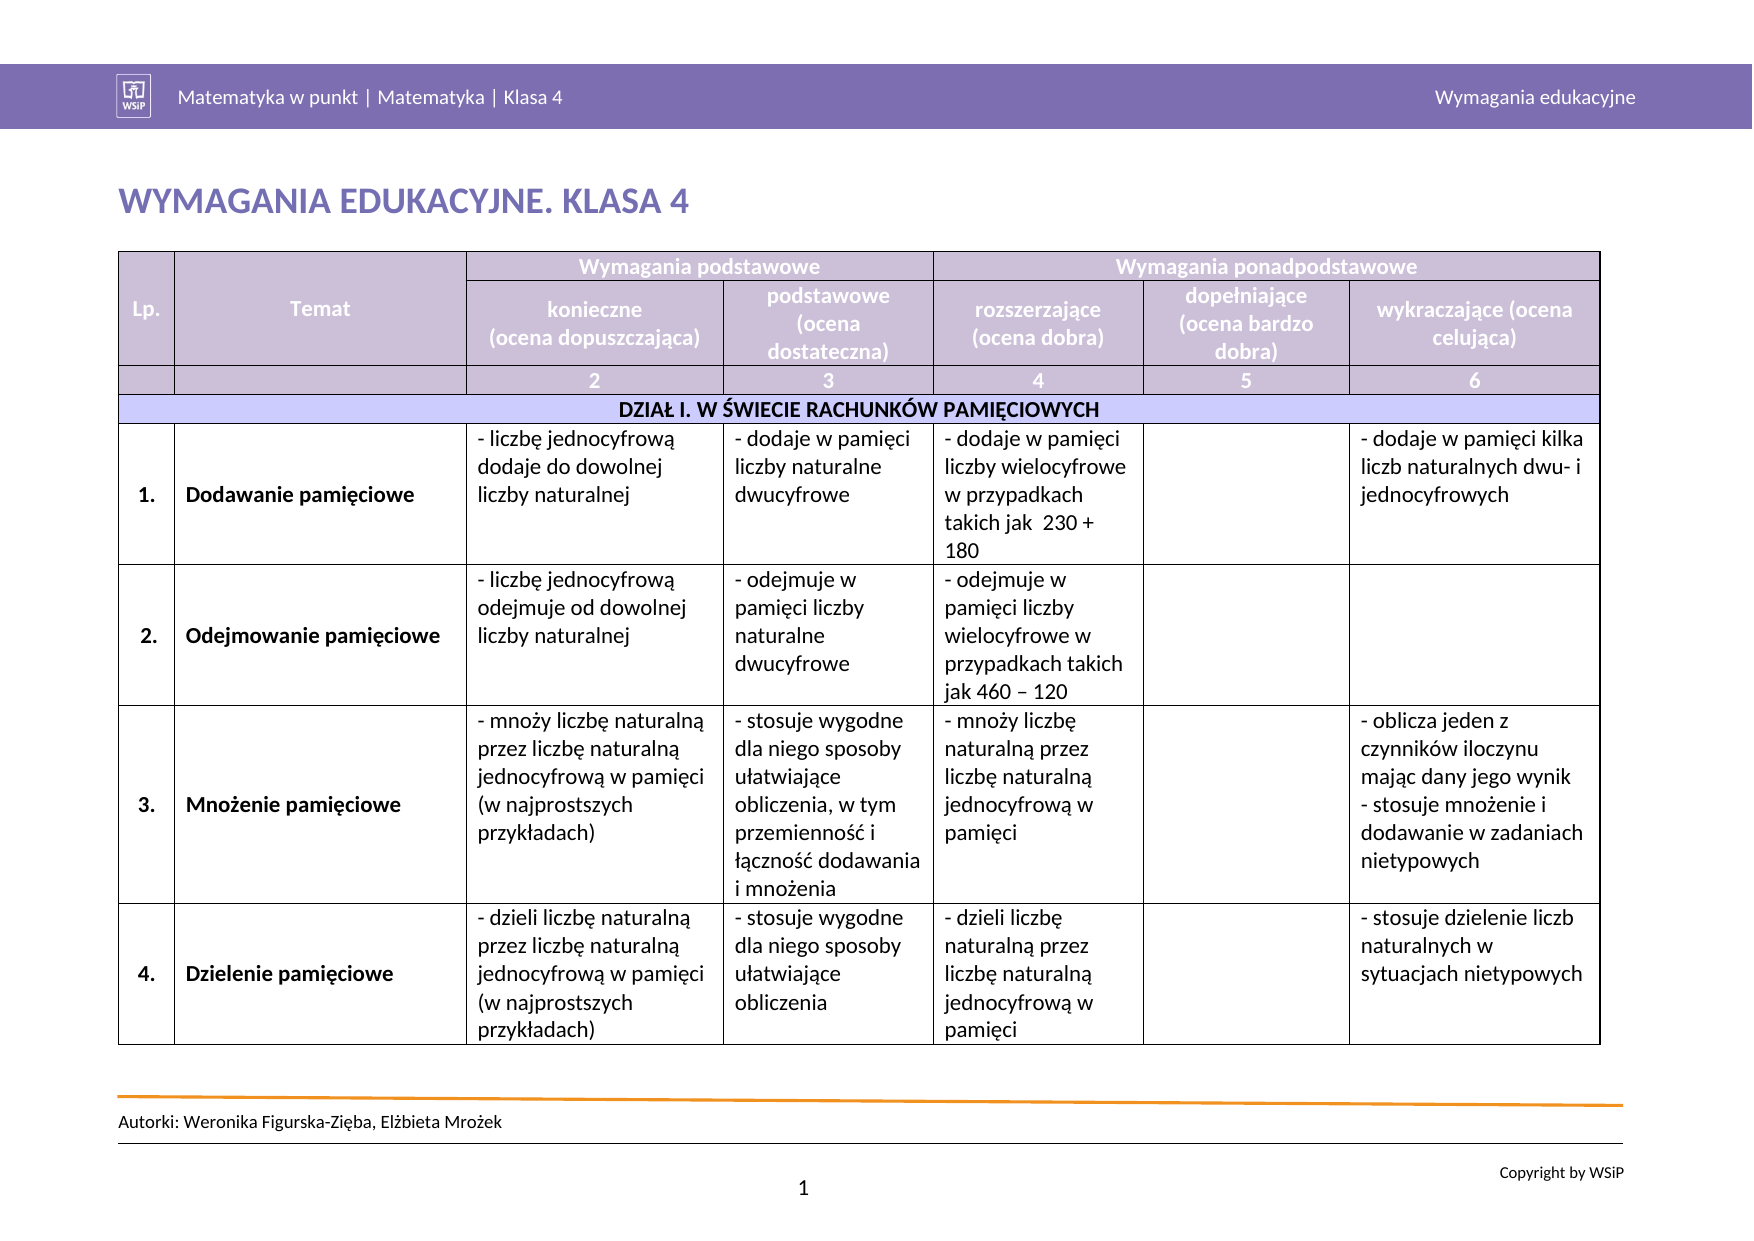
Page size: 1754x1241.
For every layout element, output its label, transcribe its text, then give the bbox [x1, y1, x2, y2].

table_header Wymagania ponadpodstawowe [934, 252, 1599, 280]
table_cell [1144, 424, 1349, 564]
table_header Wymagania podstawowe [467, 252, 933, 280]
table_cell [1350, 565, 1599, 705]
table_cell 6 [1350, 366, 1599, 394]
table_cell [175, 366, 466, 394]
table_cell Dodawanie pamięciowe [175, 424, 466, 564]
table_cell [1144, 706, 1349, 902]
table_cell Odejmowanie pamięciowe [175, 565, 466, 705]
table_header Lp. [119, 252, 174, 365]
table_cell [119, 366, 174, 394]
table_cell 4 [934, 366, 1143, 394]
table_cell 2 [467, 366, 723, 394]
table_cell rozszerzające (ocena dobra) [934, 281, 1143, 365]
table_cell [1144, 904, 1349, 1044]
table_cell konieczne (ocena dopuszczająca) [467, 281, 723, 365]
table_cell - mnoży liczbę naturalną przez liczbę naturalną jednocyfrową w pamięci (w najprostszych przykładach) [467, 706, 723, 902]
table_cell - dodaje w pamięci liczby wielocyfrowe w przypadkach takich jak 230 + 180 [934, 424, 1143, 564]
table_cell - oblicza jeden z czynników iloczynu mając dany jego wynik - stosuje mnożenie i dodawanie w zadaniach nietypowych [1350, 706, 1599, 902]
table_cell [1144, 565, 1349, 705]
table_cell dopełniające (ocena bardzo dobra) [1144, 281, 1349, 365]
table_cell - odejmuje w pamięci liczby naturalne dwucyfrowe [724, 565, 933, 705]
table_cell - liczbę jednocyfrową dodaje do dowolnej liczby naturalnej [467, 424, 723, 564]
table_cell wykraczające (ocena celująca) [1350, 281, 1599, 365]
table_cell podstawowe (ocena dostateczna) [724, 281, 933, 365]
table_cell - odejmuje w pamięci liczby wielocyfrowe w przypadkach takich jak 460 – 120 [934, 565, 1143, 705]
table_cell 2. [119, 565, 174, 705]
table_cell - stosuje wygodne dla niego sposoby ułatwiające obliczenia, w tym przemienność i łączność dodawania i mnożenia [724, 706, 933, 902]
table_cell - dodaje w pamięci kilka liczb naturalnych dwu- i jednocyfrowych [1350, 424, 1599, 564]
table_cell 1. [119, 424, 174, 564]
text WYMAGANIA EDUKACYJNE. KLASA 4 [118, 177, 1636, 223]
table_cell 3 [724, 366, 933, 394]
table_cell - dodaje w pamięci liczby naturalne dwucyfrowe [724, 424, 933, 564]
table_header Temat [175, 252, 466, 365]
table_cell - dzieli liczbę naturalną przez liczbę naturalną jednocyfrową w pamięci (w najprostszych przykładach) [467, 904, 723, 1044]
table_cell DZIAŁ I. W ŚWIECIE RACHUNKÓW PAMIĘCIOWYCH [119, 395, 1599, 423]
table_cell 4. [119, 904, 174, 1044]
table_cell Dzielenie pamięciowe [175, 904, 466, 1044]
table_cell 5 [1144, 366, 1349, 394]
table_cell 3. [119, 706, 174, 902]
table_cell - stosuje wygodne dla niego sposoby ułatwiające obliczenia [724, 904, 933, 1044]
table_cell - mnoży liczbę naturalną przez liczbę naturalną jednocyfrową w pamięci [934, 706, 1143, 902]
table_cell - dzieli liczbę naturalną przez liczbę naturalną jednocyfrową w pamięci [934, 904, 1143, 1044]
table_cell - liczbę jednocyfrową odejmuje od dowolnej liczby naturalnej [467, 565, 723, 705]
table_cell Mnożenie pamięciowe [175, 706, 466, 902]
table_cell - stosuje dzielenie liczb naturalnych w sytuacjach nietypowych [1350, 904, 1599, 1044]
picture [0, 64, 1752, 129]
